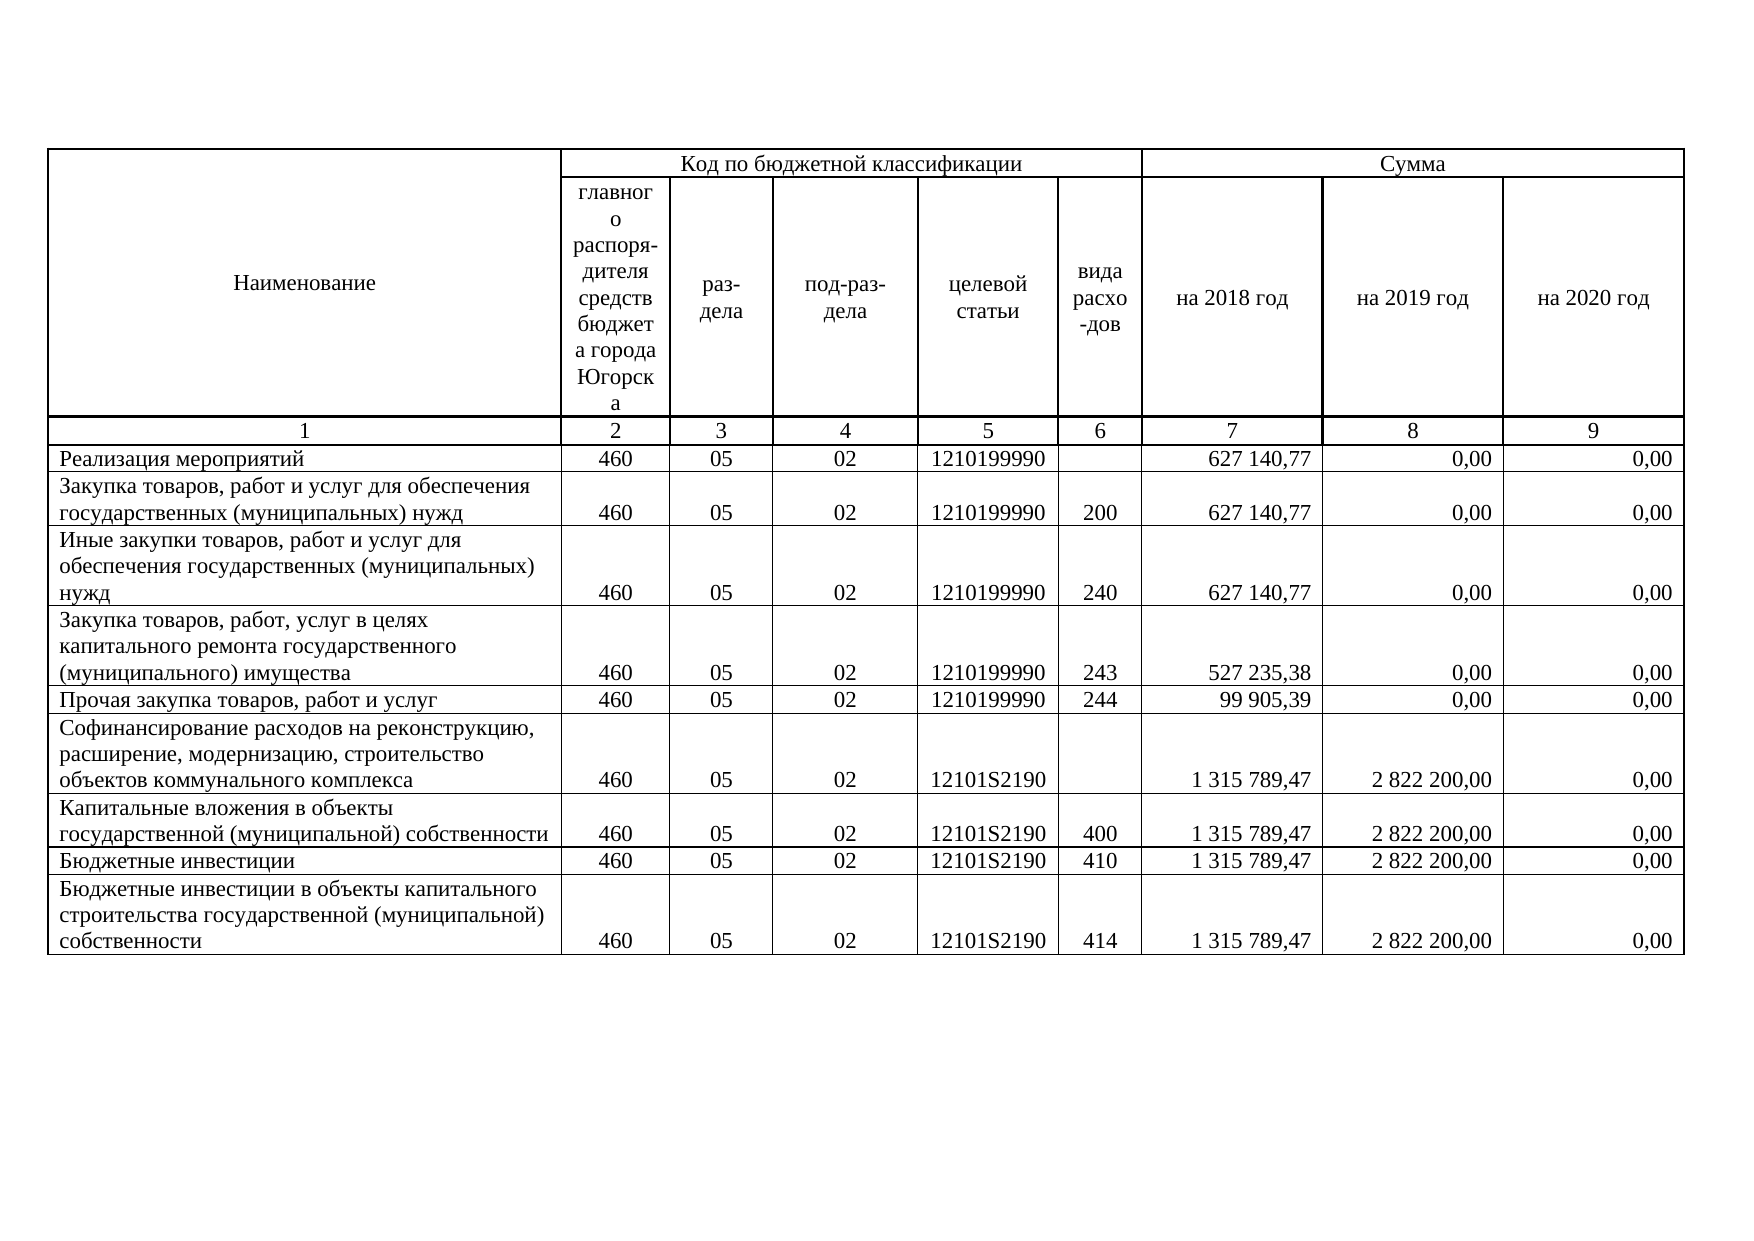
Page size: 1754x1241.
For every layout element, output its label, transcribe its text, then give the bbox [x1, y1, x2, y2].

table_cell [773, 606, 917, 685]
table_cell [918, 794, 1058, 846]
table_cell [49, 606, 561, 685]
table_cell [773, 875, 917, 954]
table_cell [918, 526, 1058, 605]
table_cell на 2020 год [1504, 178, 1683, 415]
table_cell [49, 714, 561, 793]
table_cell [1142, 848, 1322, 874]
table_cell 5 [919, 418, 1057, 444]
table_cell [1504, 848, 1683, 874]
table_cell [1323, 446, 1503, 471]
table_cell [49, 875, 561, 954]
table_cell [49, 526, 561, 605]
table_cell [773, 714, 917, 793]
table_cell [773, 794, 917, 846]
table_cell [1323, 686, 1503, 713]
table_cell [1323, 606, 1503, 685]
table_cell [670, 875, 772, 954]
table_cell 3 [671, 418, 772, 444]
table_header Сумма [1143, 150, 1683, 176]
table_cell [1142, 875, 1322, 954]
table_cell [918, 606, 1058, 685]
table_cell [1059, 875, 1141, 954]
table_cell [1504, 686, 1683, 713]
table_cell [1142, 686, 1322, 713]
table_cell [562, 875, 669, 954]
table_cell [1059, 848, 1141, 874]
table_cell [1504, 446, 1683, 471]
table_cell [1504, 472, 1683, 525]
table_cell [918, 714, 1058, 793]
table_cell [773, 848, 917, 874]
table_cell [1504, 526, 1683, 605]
table_cell вида расхо-дов [1059, 178, 1141, 415]
table_cell 7 [1143, 418, 1321, 444]
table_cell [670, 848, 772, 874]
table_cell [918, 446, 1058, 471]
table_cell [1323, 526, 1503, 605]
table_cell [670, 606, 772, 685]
table_cell 6 [1059, 418, 1141, 444]
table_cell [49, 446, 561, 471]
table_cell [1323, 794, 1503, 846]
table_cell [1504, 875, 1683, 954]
table_cell главного распоря-дителя средств бюджета города Югорска [562, 178, 669, 415]
table_cell 2 [562, 418, 669, 444]
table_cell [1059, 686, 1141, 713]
table_cell под-раз-дела [774, 178, 917, 415]
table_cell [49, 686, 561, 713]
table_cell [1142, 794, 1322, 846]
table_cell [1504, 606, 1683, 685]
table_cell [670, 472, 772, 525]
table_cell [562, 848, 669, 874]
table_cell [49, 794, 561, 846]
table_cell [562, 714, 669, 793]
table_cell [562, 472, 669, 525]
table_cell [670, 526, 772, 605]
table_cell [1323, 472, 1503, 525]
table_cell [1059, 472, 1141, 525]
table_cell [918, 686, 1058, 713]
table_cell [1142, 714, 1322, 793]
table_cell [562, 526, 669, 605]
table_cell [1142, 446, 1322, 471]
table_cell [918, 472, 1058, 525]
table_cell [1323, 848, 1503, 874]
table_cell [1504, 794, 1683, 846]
table_cell 1 [49, 418, 560, 444]
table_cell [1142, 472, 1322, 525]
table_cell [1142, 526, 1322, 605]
table_cell на 2018 год [1143, 178, 1321, 415]
table_cell раз-дела [671, 178, 772, 415]
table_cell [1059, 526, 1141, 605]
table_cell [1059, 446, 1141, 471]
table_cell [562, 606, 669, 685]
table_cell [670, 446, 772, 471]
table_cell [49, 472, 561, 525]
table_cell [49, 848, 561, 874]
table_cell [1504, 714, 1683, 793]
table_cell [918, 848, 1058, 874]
table_cell 8 [1324, 418, 1502, 444]
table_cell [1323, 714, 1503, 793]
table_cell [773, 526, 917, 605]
table_cell 4 [774, 418, 917, 444]
table_header Наименование [49, 150, 560, 415]
table_cell 9 [1504, 418, 1683, 444]
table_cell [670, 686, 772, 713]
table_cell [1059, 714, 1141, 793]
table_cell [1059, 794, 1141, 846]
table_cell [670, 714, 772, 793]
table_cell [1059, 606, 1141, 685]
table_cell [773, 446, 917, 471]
table_cell целевой статьи [919, 178, 1057, 415]
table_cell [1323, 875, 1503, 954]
table_header Код по бюджетной классификации [562, 150, 1141, 176]
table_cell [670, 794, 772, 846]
table_cell на 2019 год [1324, 178, 1502, 415]
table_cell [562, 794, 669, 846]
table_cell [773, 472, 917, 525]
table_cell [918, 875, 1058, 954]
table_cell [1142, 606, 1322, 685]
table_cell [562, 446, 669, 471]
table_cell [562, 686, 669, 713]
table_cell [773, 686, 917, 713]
